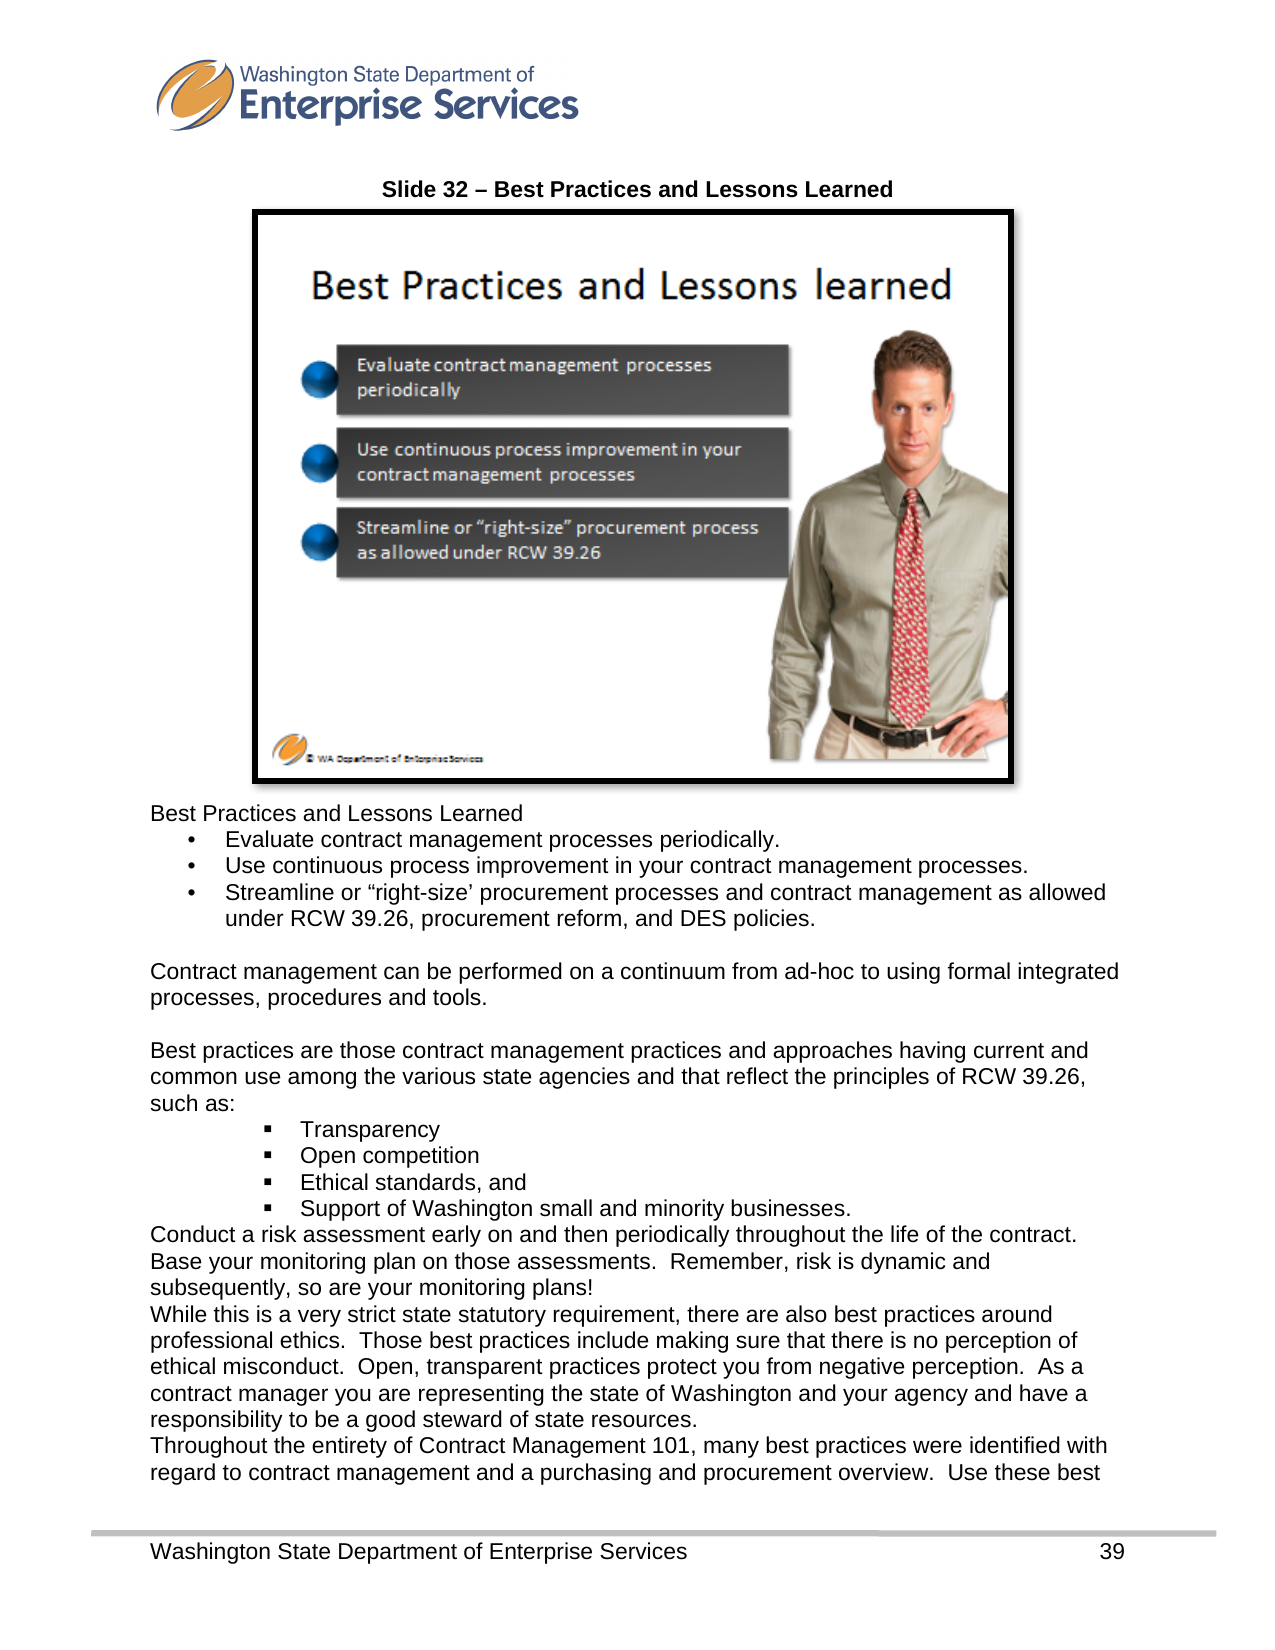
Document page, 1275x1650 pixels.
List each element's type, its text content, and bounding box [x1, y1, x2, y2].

text Best Practices and Lessons Learned [150, 800, 1125, 826]
picture [150, 56, 583, 134]
list Evaluate contract management processes periodically. [187, 826, 1125, 852]
text Slide 32 – Best Practices and Lessons Learned [150, 176, 1125, 203]
list Ethical standards, and [262, 1169, 1125, 1195]
list Open competition [262, 1142, 1125, 1169]
text Best practices are those contract management practices and approaches having current and common use among the various state agencies and that reflect the principles of RCW 39.26, such as: [150, 1037, 1125, 1116]
text Contract management can be performed on a continuum from ad-hoc to using formal integrated processes, procedures and tools. [150, 958, 1125, 1011]
list Use continuous process improvement in your contract management processes. [187, 852, 1125, 879]
picture [258, 215, 1008, 778]
list Streamline or “right-size’ procurement processes and contract management as allowed under RCW 39.26, procurement reform, and DES policies. [187, 879, 1125, 932]
list Transparency [262, 1116, 1125, 1142]
list Support of Washington small and minority businesses. [262, 1195, 1125, 1221]
text While this is a very strict state statutory requirement, there are also best practices around professional ethics. Those best practices include making sure that there is no perception of ethical misconduct. Open, transparent practices protect you from negative perception. As a contract manager you are representing the state of Washington and your agency and have a responsibility to be a good steward of state resources. [150, 1301, 1125, 1432]
text Conduct a risk assessment early on and then periodically throughout the life of the contract. Base your monitoring plan on those assessments. Remember, risk is dynamic and subsequently, so are your monitoring plans! [150, 1221, 1125, 1301]
